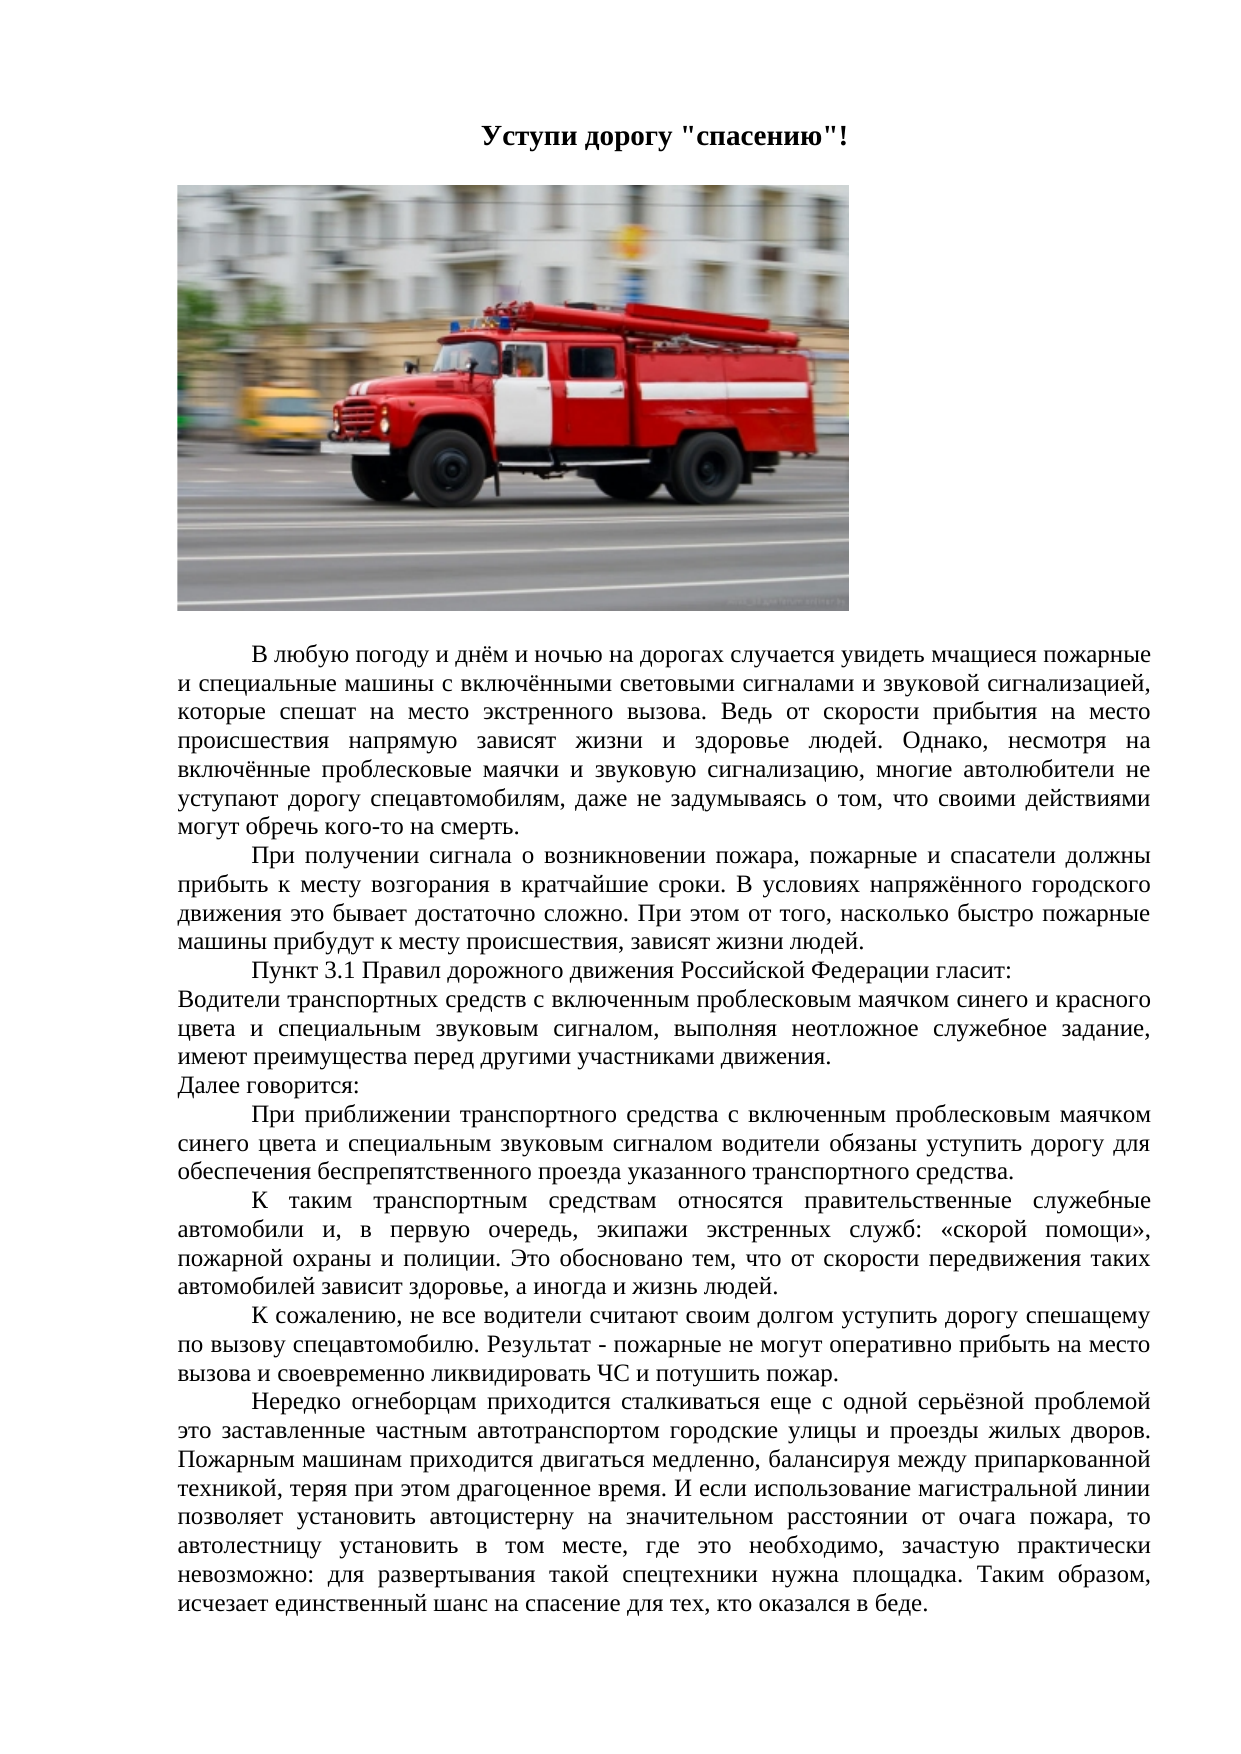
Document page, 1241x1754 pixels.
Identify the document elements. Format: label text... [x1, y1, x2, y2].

text Нередко огнеборцам приходится сталкиваться еще с одной серьёзной проблемой это заставленные частным автотранспортом городские улицы и проезды жилых дворов. Пожарным машинам приходится двигаться медленно, балансируя между припаркованной техникой, теряя при этом драгоценное время. И если использование магистральной линии позволяет установить автоцистерну на значительном расстоянии от очага пожара, то автолестницу установить в том месте, где это необходимо, зачастую практически невозможно: для развертывания такой спецтехники нужна площадка. Таким образом, исчезает единственный шанс на спасение для тех, кто оказался в беде. [177, 1386, 1152, 1616]
text К таким транспортным средствам относятся правительственные служебные автомобили и, в первую очередь, экипажи экстренных служб: «скорой помощи», пожарной охраны и полиции. Это обосновано тем, что от скорости передвижения таких автомобилей зависит здоровье, а иногда и жизнь людей. [177, 1185, 1152, 1300]
text К сожалению, не все водители считают своим долгом уступить дорогу спешащему по вызову спецавтомобилю. Результат - пожарные не могут оперативно прибыть на место вызова и своевременно ликвидировать ЧС и потушить пожар. [177, 1300, 1152, 1386]
text Далее говорится: [177, 1070, 1152, 1099]
text Уступи дорогу "спасению"! [177, 118, 1152, 152]
text Пункт 3.1 Правил дорожного движения Российской Федерации гласит: [177, 955, 1152, 984]
picture [177, 185, 849, 611]
text Водители транспортных средств с включенным проблесковым маячком синего и красного цвета и специальным звуковым сигналом, выполняя неотложное служебное задание, имеют преимущества перед другими участниками движения. [177, 984, 1152, 1070]
text При получении сигнала о возникновении пожара, пожарные и спасатели должны прибыть к месту возгорания в кратчайшие сроки. В условиях напряжённого городского движения это бывает достаточно сложно. При этом от того, насколько быстро пожарные машины прибудут к месту происшествия, зависят жизни людей. [177, 840, 1152, 955]
text При приближении транспортного средства с включенным проблесковым маячком синего цвета и специальным звуковым сигналом водители обязаны уступить дорогу для обеспечения беспрепятственного проезда указанного транспортного средства. [177, 1099, 1152, 1185]
text В любую погоду и днём и ночью на дорогах случается увидеть мчащиеся пожарные и специальные машины с включёнными световыми сигналами и звуковой сигнализацией, которые спешат на место экстренного вызова. Ведь от скорости прибытия на место происшествия напрямую зависят жизни и здоровье людей. Однако, несмотря на включённые проблесковые маячки и звуковую сигнализацию, многие автолюбители не уступают дорогу спецавтомобилям, даже не задумываясь о том, что своими действиями могут обречь кого-то на смерть. [177, 639, 1152, 840]
